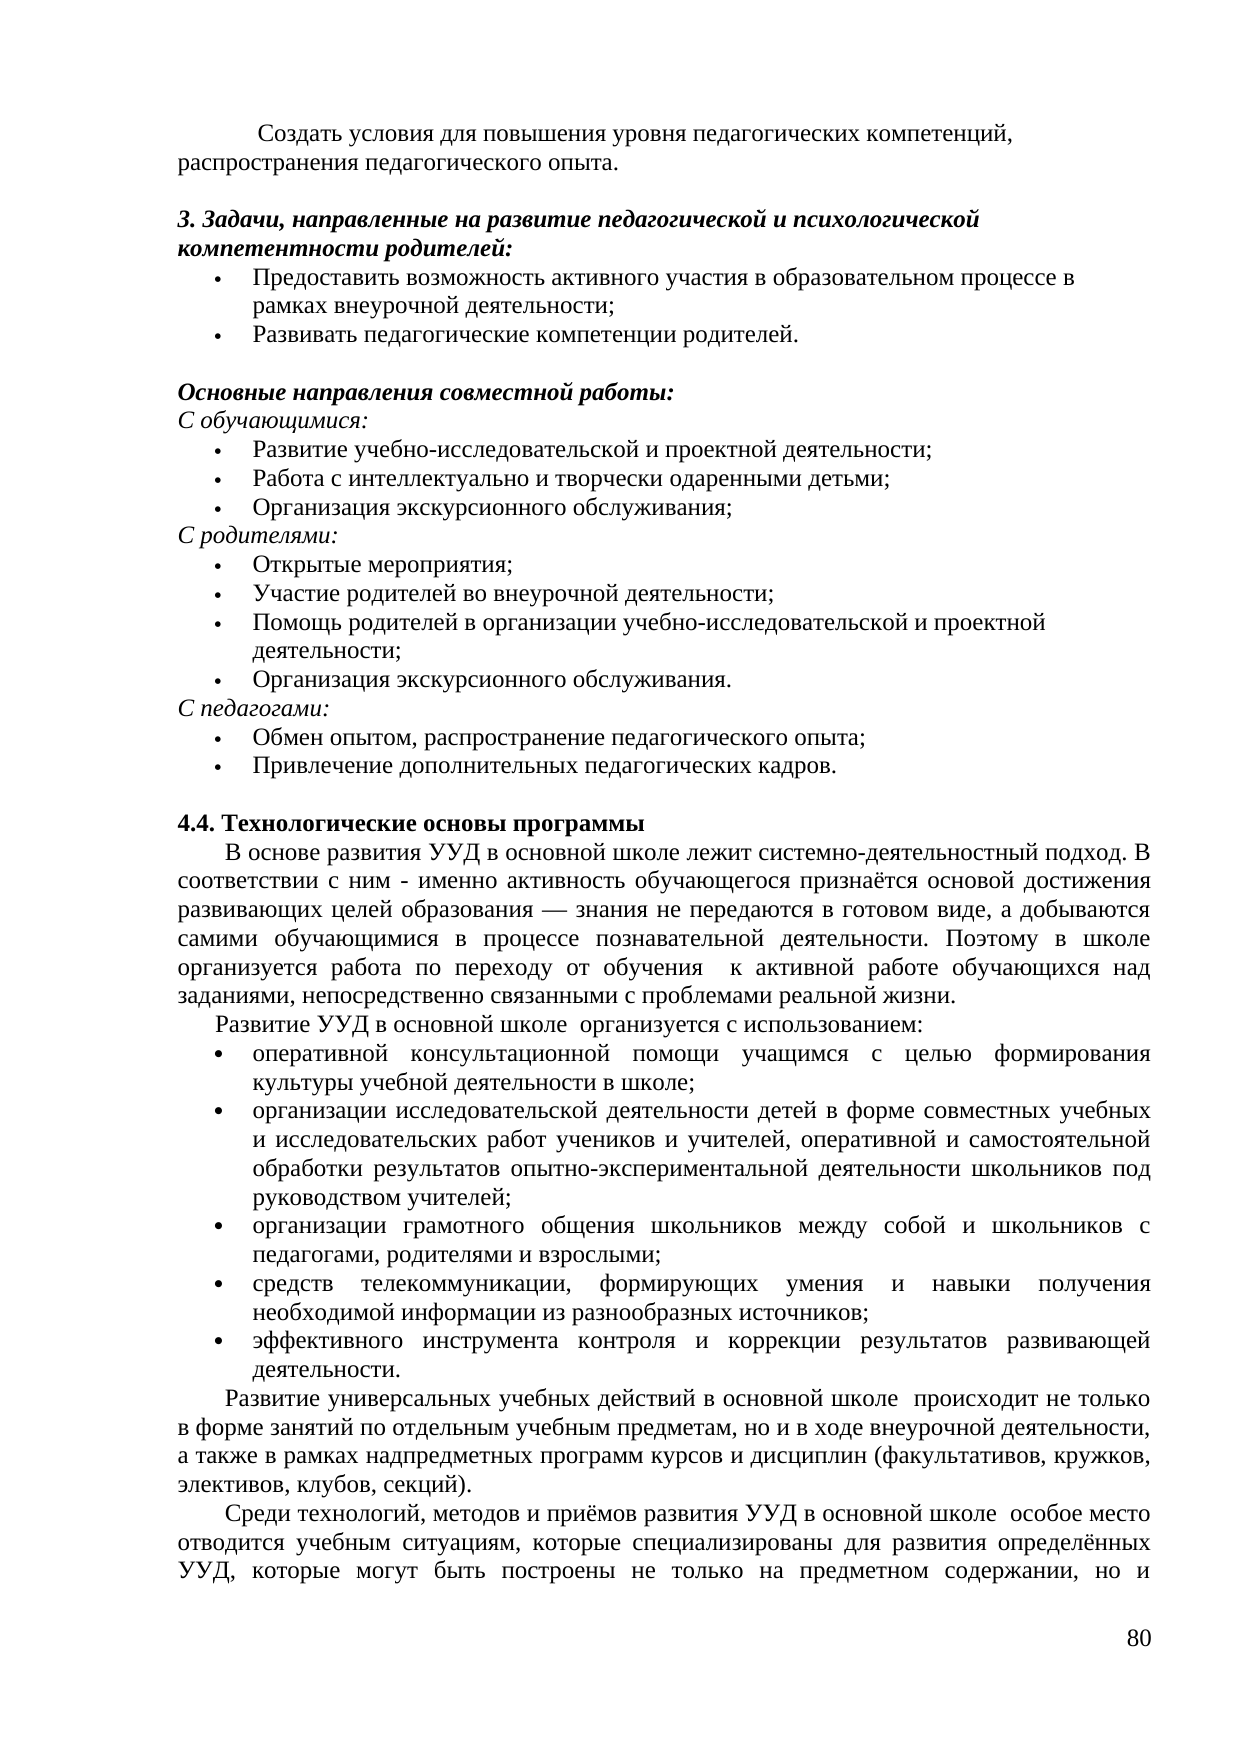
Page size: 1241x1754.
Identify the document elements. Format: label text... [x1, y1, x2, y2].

list организации исследовательской деятельности детей в форме совместных учебных и исследовательских работ учеников и учителей, оперативной и самостоятельной обработки результатов опытно-экспериментальной деятельности школьников под руководством учителей; [215, 1096, 1152, 1211]
list Привлечение дополнительных педагогических кадров. [215, 751, 1152, 779]
list Открытые мероприятия; [215, 549, 1152, 578]
text Основные направления совместной работы: [177, 377, 1152, 406]
list Помощь родителей в организации учебно-исследовательской и проектной деятельности; [215, 607, 1152, 664]
list Развивать педагогические компетенции родителей. [215, 319, 1152, 348]
list организации грамотного общения школьников между собой и школьников с педагогами, родителями и взрослыми; [215, 1211, 1152, 1268]
list Развитие учебно-исследовательской и проектной деятельности; [215, 434, 1152, 463]
list Обмен опытом, распространение педагогического опыта; [215, 722, 1152, 751]
list Участие родителей во внеурочной деятельности; [215, 578, 1152, 607]
text С родителями: [177, 521, 1152, 549]
text В основе развития УУД в основной школе лежит системно-деятельностный подход. В соответствии с ним - именно активность обучающегося признаётся основой достижения развивающих целей образования — знания не передаются в готовом виде, а добываются самими обучающимися в процессе познавательной деятельности. Поэтому в школе организуется работа по переходу от обучения к активной работе обучающихся над заданиями, непосредственно связанными с проблемами реальной жизни. [177, 837, 1152, 1009]
text Развитие универсальных учебных действий в основной школе происходит не только в форме занятий по отдельным учебным предметам, но и в ходе внеурочной деятельности, а также в рамках надпредметных программ курсов и дисциплин (факультативов, кружков, элективов, клубов, секций). [177, 1383, 1152, 1498]
text 4.4. Технологические основы программы [177, 808, 1152, 837]
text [177, 1498, 1152, 1584]
list Работа с интеллектуально и творчески одаренными детьми; [215, 463, 1152, 492]
list эффективного инструмента контроля и коррекции результатов развивающей деятельности. [215, 1326, 1152, 1383]
text 3. Задачи, направленные на развитие педагогической и психологической компетентности родителей: [177, 204, 1152, 262]
text Создать условия для повышения уровня педагогических компетенций, распространения педагогического опыта. [177, 118, 1152, 176]
text С педагогами: [177, 693, 1152, 722]
list средств телекоммуникации, формирующих умения и навыки получения необходимой информации из разнообразных источников; [215, 1268, 1152, 1326]
list Предоставить возможность активного участия в образовательном процессе в рамках внеурочной деятельности; [215, 262, 1152, 319]
list Организация экскурсионного обслуживания. [215, 664, 1152, 693]
text Развитие УУД в основной школе организуется с использованием: [177, 1009, 1152, 1038]
text С обучающимися: [177, 406, 1152, 434]
list Организация экскурсионного обслуживания; [215, 492, 1152, 521]
list оперативной консультационной помощи учащимся с целью формирования культуры учебной деятельности в школе; [215, 1038, 1152, 1096]
